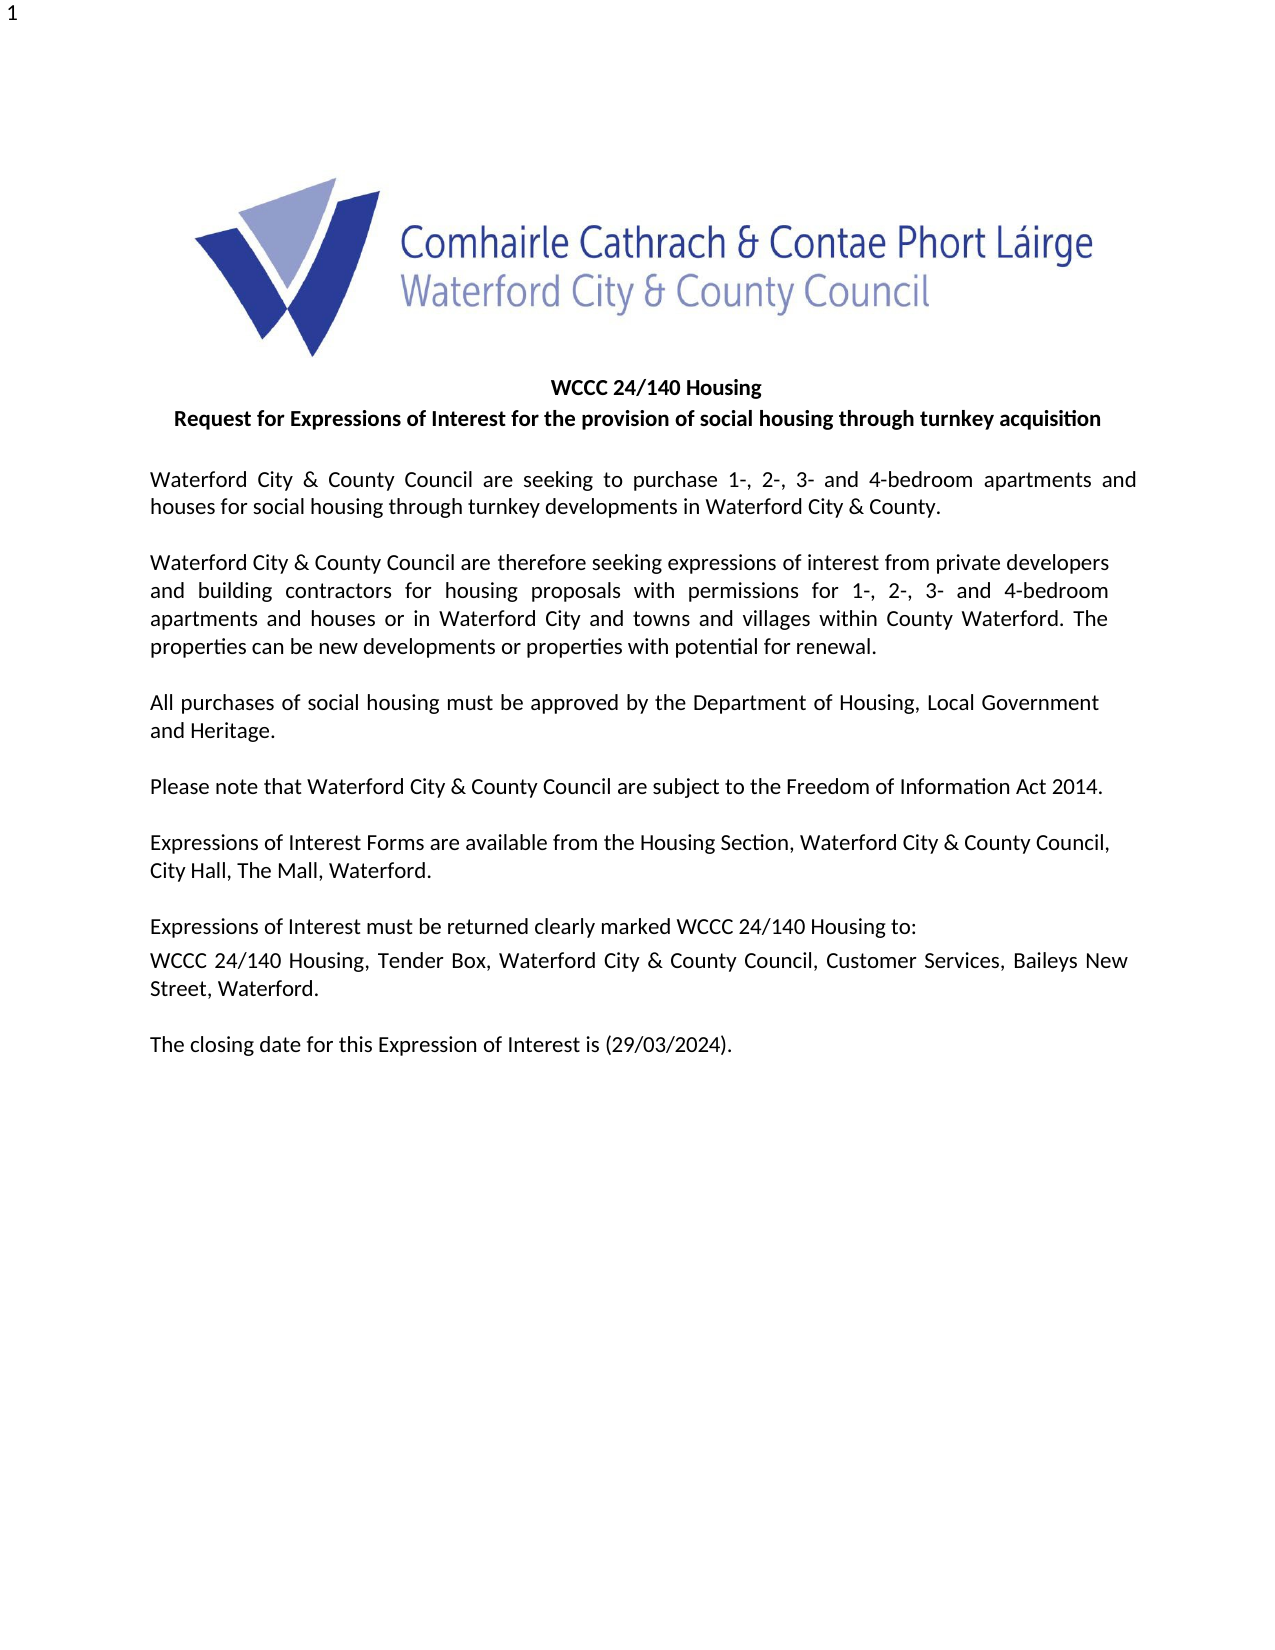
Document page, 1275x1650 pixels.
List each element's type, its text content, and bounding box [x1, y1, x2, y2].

text Request for Expressions of Interest for the provision of social housing through turnkey acquisition [172, 404, 1103, 433]
text Expressions of Interest must be returned clearly marked WCCC 24/140 Housing to: [150, 912, 1128, 940]
text Expressions of Interest Forms are available from the Housing Section, Waterford City & County Council, City Hall, The Mall, Waterford. [150, 828, 1137, 884]
picture [190, 170, 1094, 358]
text The closing date for this Expression of Interest is (29/03/2024). [150, 1030, 1137, 1058]
text All purchases of social housing must be approved by the Department of Housing, Local Government and Heritage. [150, 688, 1100, 744]
text Waterford City & County Council are therefore seeking expressions of interest from private developers and building contractors for housing proposals with permissions for 1-, 2-, 3- and 4-bedroom apartments and houses or in Waterford City and towns and villages within County Waterford. The properties can be new developments or properties with potential for renewal. [150, 548, 1110, 660]
text Waterford City & County Council are seeking to purchase 1-, 2-, 3- and 4-bedroom apartments and houses for social housing through turnkey developments in Waterford City & County. [150, 465, 1137, 520]
text WCCC 24/140 Housing [209, 373, 1103, 401]
text Please note that Waterford City & County Council are subject to the Freedom of Information Act 2014. [150, 772, 1137, 800]
text WCCC 24/140 Housing, Tender Box, Waterford City & County Council, Customer Services, Baileys New Street, Waterford. [150, 946, 1128, 1002]
